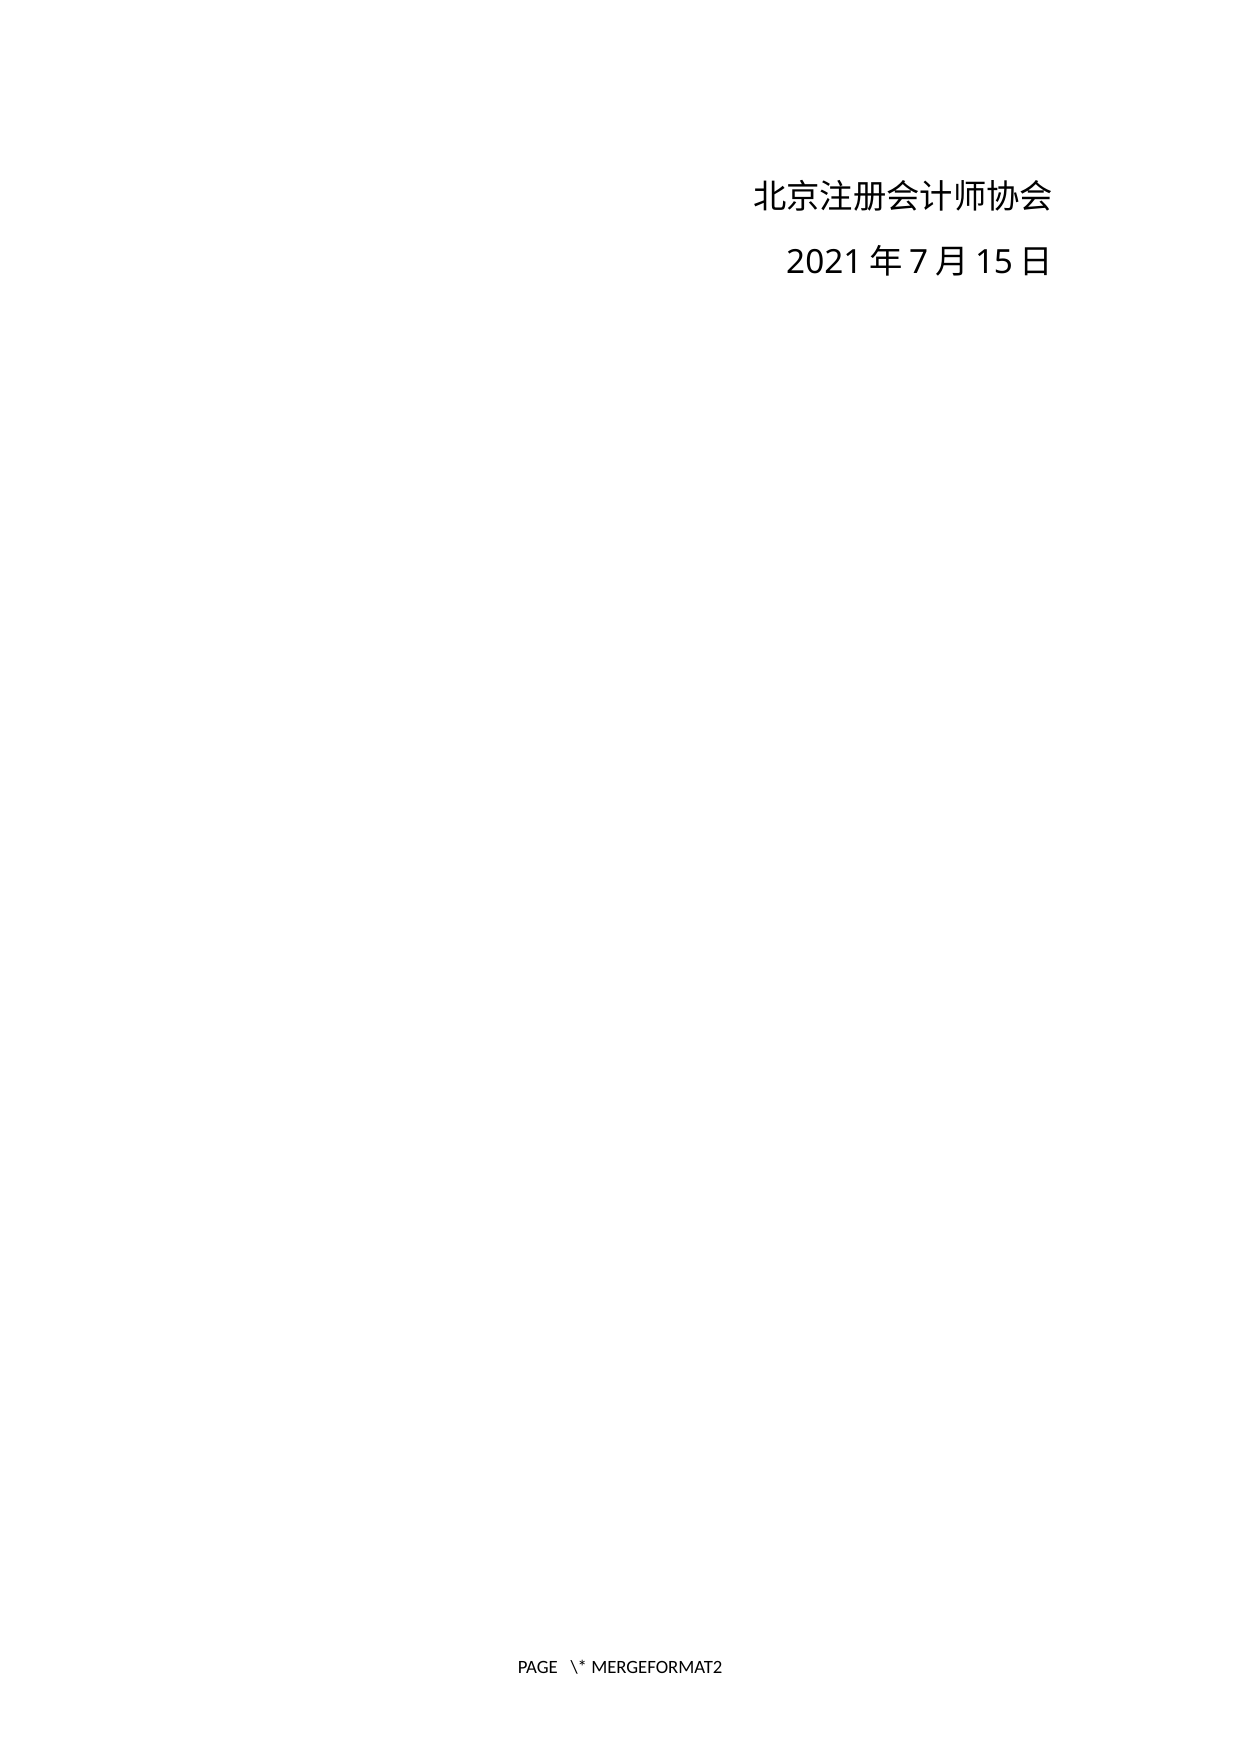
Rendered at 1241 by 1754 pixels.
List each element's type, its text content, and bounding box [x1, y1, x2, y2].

text 2021年7月15日 [187, 227, 1053, 292]
text 北京注册会计师协会 [187, 162, 1053, 227]
